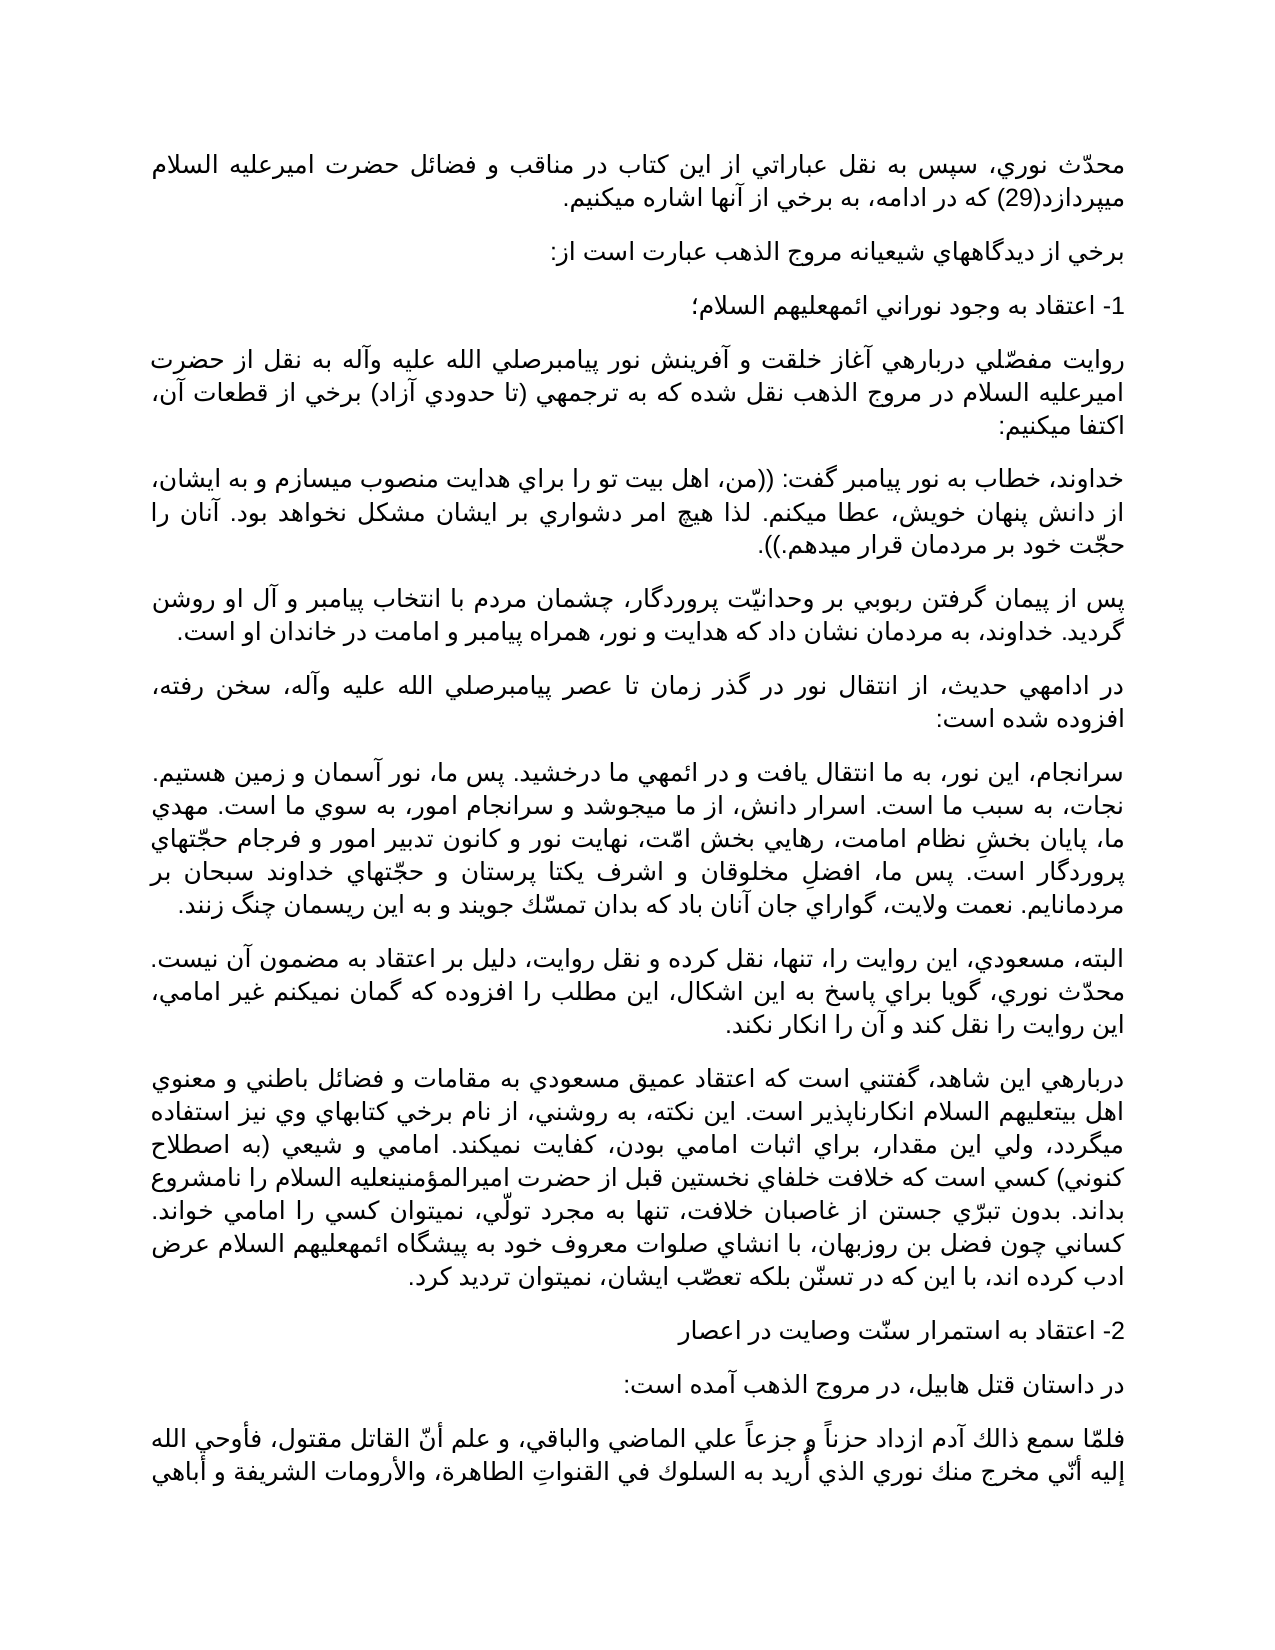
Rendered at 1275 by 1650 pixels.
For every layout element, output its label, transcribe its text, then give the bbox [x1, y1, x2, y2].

text 1- اعتقاد به وجود نوراني ائمه‏عليهم السلام؛ [150, 291, 1125, 319]
text سرانجام، اين نور، به ما انتقال يافت و در ائمه‏ي ما درخشيد. پس ما، نور آسمان و زمين هستيم. نجات، به سبب ما است. اسرار دانش، از ما مي‏جوشد و سرانجام امور، به سوي ما است. مهدي ما، پايان بخشِ نظام امامت، رهايي بخش امّت، نهايت نور و كانون تدبير امور و فرجام حجّت‏هاي پروردگار است. پس ما، افضلِ مخلوقان و اشرف يكتا پرستان و حجّت‏هاي خداوند سبحان بر مردمان‏ايم. نعمت ولايت، گواراي جان آنان باد كه بدان تمسّك جويند و به اين ريسمان چنگ زنند. [150, 758, 1125, 919]
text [150, 1424, 1125, 1485]
text در داستان قتل هابيل، در مروج الذهب آمده است: [150, 1370, 1125, 1398]
text خداوند، خطاب به نور پيامبر گفت: ((من، اهل بيت تو را براي هدايت منصوب مي‏سازم و به ايشان، از دانش پنهان خويش، عطا مي‏كنم. لذا هيچ امر دشواري بر ايشان مشكل نخواهد بود. آنان را حجّت خود بر مردمان قرار مي‏دهم.)). [150, 464, 1125, 559]
text محدّث نوري، سپس به نقل عباراتي از اين كتاب در مناقب و فضائل حضرت اميرعليه السلام مي‏پردازد(29) كه در ادامه، به برخي از آن‏ها اشاره مي‏كنيم. [150, 150, 1125, 212]
text برخي از ديدگاه‏هاي شيعيانه مروج الذهب عبارت است از: [150, 237, 1125, 266]
text در ادامه‏ي حديث، از انتقال نور در گذر زمان تا عصر پيامبرصلي الله عليه وآله، سخن رفته، افزوده شده است: [150, 671, 1125, 733]
text روايت مفصّلي درباره‏ي آغاز خلقت و آفرينش نور پيامبرصلي الله عليه وآله به نقل از حضرت اميرعليه السلام در مروج الذهب نقل شده كه به ترجمه‏ي (تا حدودي آزاد) برخي از قطعات آن، اكتفا مي‏كنيم: [150, 344, 1125, 439]
text 2- اعتقاد به استمرار سنّت وصايت در اعصار [150, 1316, 1125, 1345]
text درباره‏ي اين شاهد، گفتني است كه اعتقاد عميق مسعودي به مقامات و فضائل باطني و معنوي اهل بيت‏عليهم السلام انكارناپذير است. اين نكته، به روشني، از نام برخي كتاب‏هاي وي نيز استفاده مي‏گردد، ولي اين مقدار، براي اثبات امامي بودن، كفايت نمي‏كند. امامي و شيعي (به اصطلاح كنوني) كسي است كه خلافت خلفاي نخستين قبل از حضرت اميرالمؤمنين‏عليه السلام را نامشروع بداند. بدون تبرّي جستن از غاصبان خلافت، تنها به مجرد تولّي‏، نمي‏توان كسي را امامي خواند. كساني چون فضل بن روزبهان، با انشاي صلوات معروف خود به پيش‏گاه ائمه‏عليهم السلام عرض ادب كرده اند، با اين كه در تسنّن بلكه تعصّب ايشان، نمي‏توان ترديد كرد. [150, 1064, 1125, 1291]
text البته، مسعودي، اين روايت را، تنها، نقل كرده و نقل روايت، دليل بر اعتقاد به مضمون آن نيست. محدّث نوري، گويا براي پاسخ به اين اشكال، اين مطلب را افزوده كه گمان نمي‏كنم غير امامي، اين روايت را نقل كند و آن را انكار نكند. [150, 944, 1125, 1039]
text پس از پيمان گرفتن ربوبي بر وحدانيّت پروردگار، چشمان مردم با انتخاب پيامبر و آل او روشن گرديد. خداوند، به مردمان نشان داد كه هدايت و نور، همراه پيامبر و امامت در خاندان او است. [150, 584, 1125, 646]
